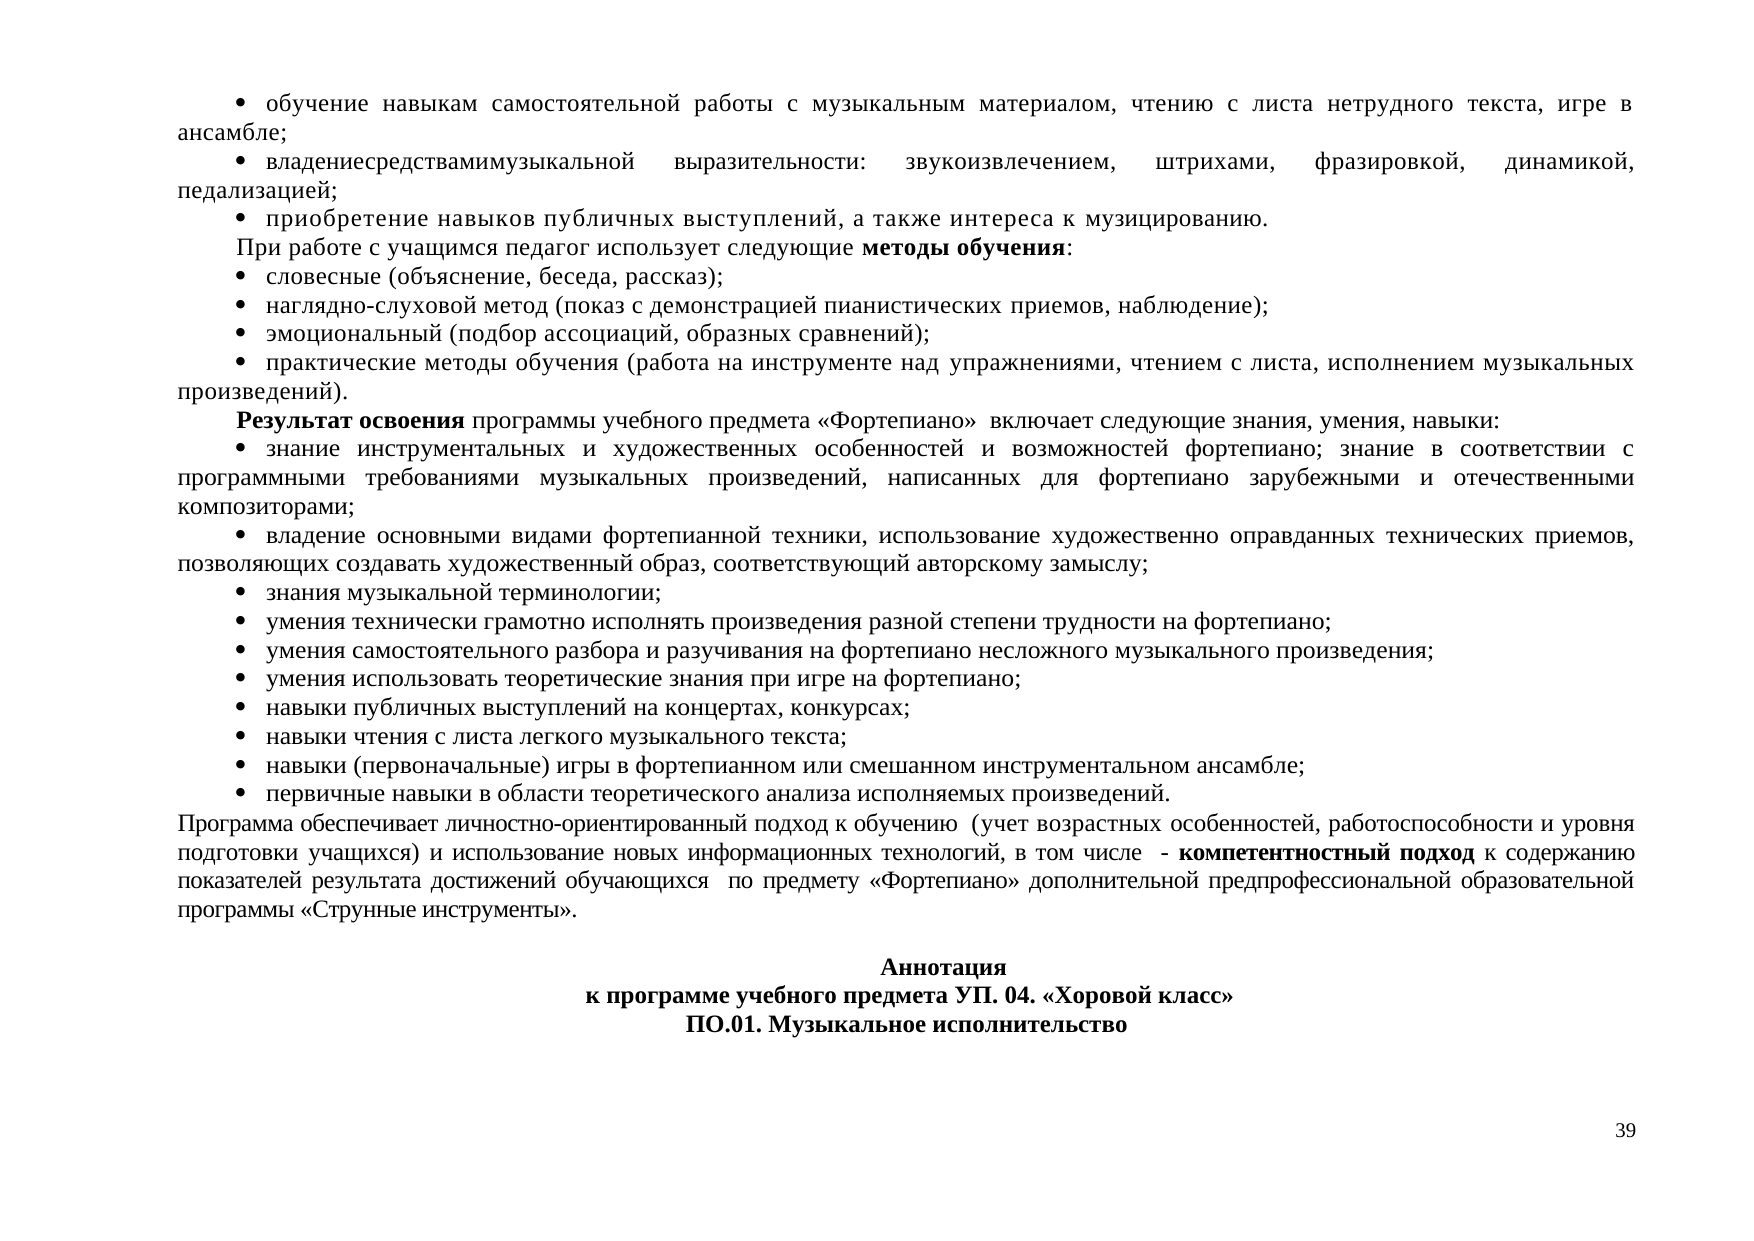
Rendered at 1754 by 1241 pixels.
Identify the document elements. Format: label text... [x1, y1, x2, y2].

text Результат освоения программы учебного предмета «Фортепиано» включает следующие знания, умения, навыки: [177, 405, 1636, 433]
list умения самостоятельного разбора и разучивания на фортепиано несложного музыкального произведения; [177, 635, 1636, 663]
list владение основными видами фортепианной техники, использование художественно оправданных технических приемов, позволяющих создавать художественный образ, соответствующий авторскому замыслу; [177, 520, 1636, 577]
list эмоциональный (подбор ассоциаций, образных сравнений); [177, 318, 1636, 347]
text Программа обеспечивает личностно-ориентированный подход к обучению (учет возрастных особенностей, работоспособности и уровня подготовки учащихся) и использование новых информационных технологий, в том числе - компетентностный подход к содержанию показателей результата достижений обучающихся по предмету «Фортепиано» дополнительной предпрофессиональной образовательной программы «Струнные инструменты». [177, 808, 1635, 923]
list словесные (объяснение, беседа, рассказ); [177, 261, 1636, 290]
text ПО.01. Музыкальное исполнительство [177, 1009, 1636, 1038]
list навыки (первоначальные) игры в фортепианном или смешанном инструментальном ансамбле; [177, 750, 1636, 778]
list знание инструментальных и художественных особенностей и возможностей фортепиано; знание в соответствии с программными требованиями музыкальных произведений, написанных для фортепиано зарубежными и отечественными композиторами; [177, 433, 1636, 520]
list практические методы обучения (работа на инструменте над упражнениями, чтением с листа, исполнением музыкальных произведений). [177, 347, 1636, 405]
list первичные навыки в области теоретического анализа исполняемых произведений. [177, 778, 1636, 807]
text Аннотация [177, 952, 1636, 980]
text При работе с учащимся педагог использует следующие методы обучения: [236, 232, 1636, 261]
list владениесредствамимузыкальной выразительности: звукоизвлечением, штрихами, фразировкой, динамикой, педализацией; [177, 146, 1636, 203]
list наглядно-слуховой метод (показ с демонстрацией пианистических приемов, наблюдение); [177, 290, 1636, 318]
list обучение навыкам самостоятельной работы с музыкальным материалом, чтению с листа нетрудного текста, игре в ансамбле; [177, 88, 1636, 146]
list умения использовать теоретические знания при игре на фортепиано; [177, 663, 1636, 692]
list умения технически грамотно исполнять произведения разной степени трудности на фортепиано; [177, 606, 1636, 635]
list знания музыкальной терминологии; [177, 577, 1636, 606]
list навыки публичных выступлений на концертах, конкурсах; [177, 692, 1636, 721]
list навыки чтения с листа легкого музыкального текста; [177, 721, 1636, 750]
text к программе учебного предмета УП. 04. «Хоровой класс» [177, 980, 1636, 1009]
list приобретение навыков публичных выступлений, а также интереса к музицированию. [177, 203, 1636, 232]
